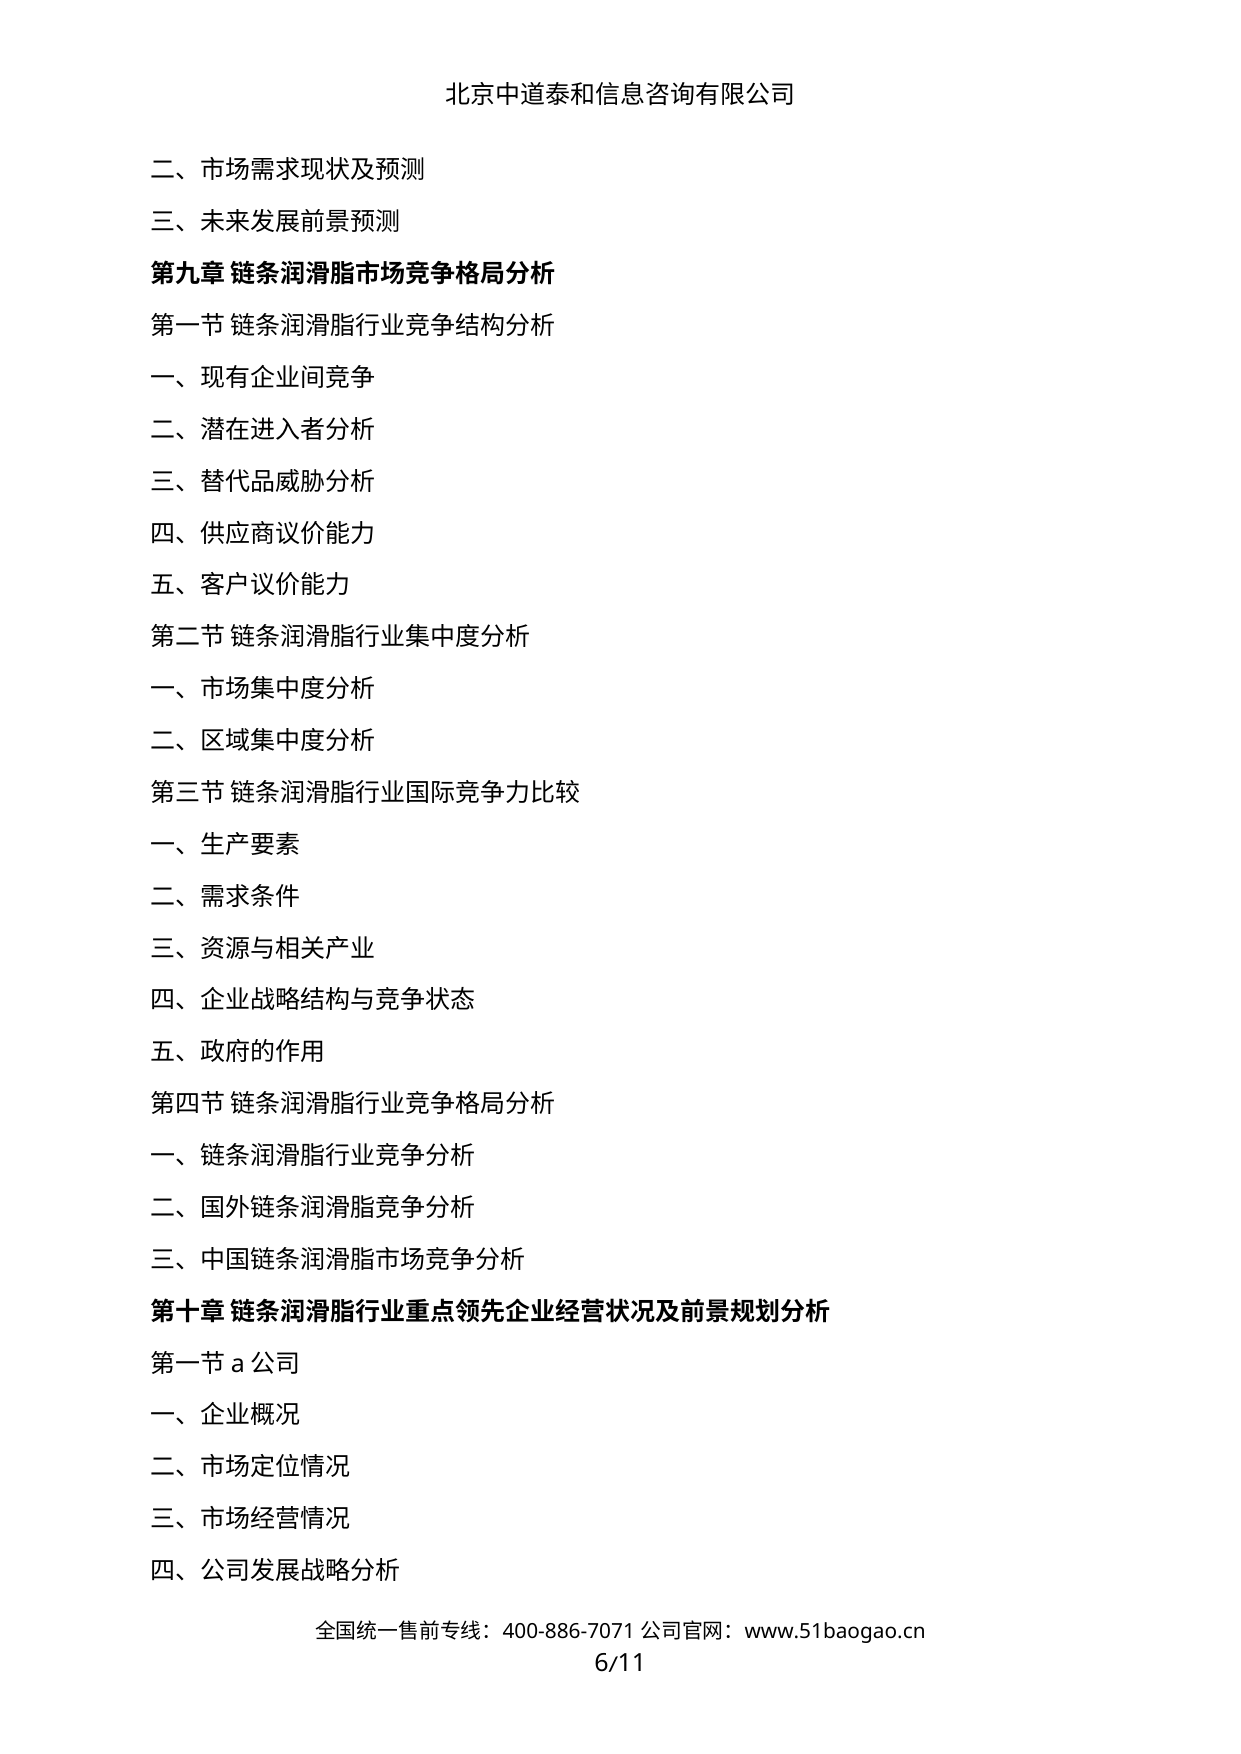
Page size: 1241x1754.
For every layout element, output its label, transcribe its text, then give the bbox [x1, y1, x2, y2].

text 三、资源与相关产业 [150, 928, 1090, 964]
text 三、市场经营情况 [150, 1499, 1090, 1535]
text 一、生产要素 [150, 824, 1090, 861]
text 第三节 链条润滑脂行业国际竞争力比较 [150, 772, 1090, 809]
text 第二节 链条润滑脂行业集中度分析 [150, 617, 1090, 653]
text 第一节 链条润滑脂行业竞争结构分析 [150, 306, 1090, 342]
text 五、客户议价能力 [150, 565, 1090, 601]
text 四、公司发展战略分析 [150, 1551, 1090, 1587]
text 五、政府的作用 [150, 1032, 1090, 1068]
text 第四节 链条润滑脂行业竞争格局分析 [150, 1084, 1090, 1120]
text 四、供应商议价能力 [150, 513, 1090, 549]
text 一、链条润滑脂行业竞争分析 [150, 1136, 1090, 1172]
text 二、市场定位情况 [150, 1447, 1090, 1483]
text 一、市场集中度分析 [150, 669, 1090, 705]
text 第十章 链条润滑脂行业重点领先企业经营状况及前景规划分析 [150, 1291, 1090, 1327]
text 二、国外链条润滑脂竞争分析 [150, 1187, 1090, 1224]
text 二、市场需求现状及预测 [150, 150, 1090, 186]
text 第九章 链条润滑脂市场竞争格局分析 [150, 254, 1090, 290]
text 四、企业战略结构与竞争状态 [150, 980, 1090, 1016]
text 三、未来发展前景预测 [150, 202, 1090, 238]
text 二、区域集中度分析 [150, 721, 1090, 757]
text 三、中国链条润滑脂市场竞争分析 [150, 1239, 1090, 1276]
text 二、需求条件 [150, 876, 1090, 912]
text 第一节 a公司 [150, 1343, 1090, 1379]
text 二、潜在进入者分析 [150, 409, 1090, 446]
text 一、现有企业间竞争 [150, 357, 1090, 394]
text 一、企业概况 [150, 1395, 1090, 1431]
text 三、替代品威胁分析 [150, 461, 1090, 497]
